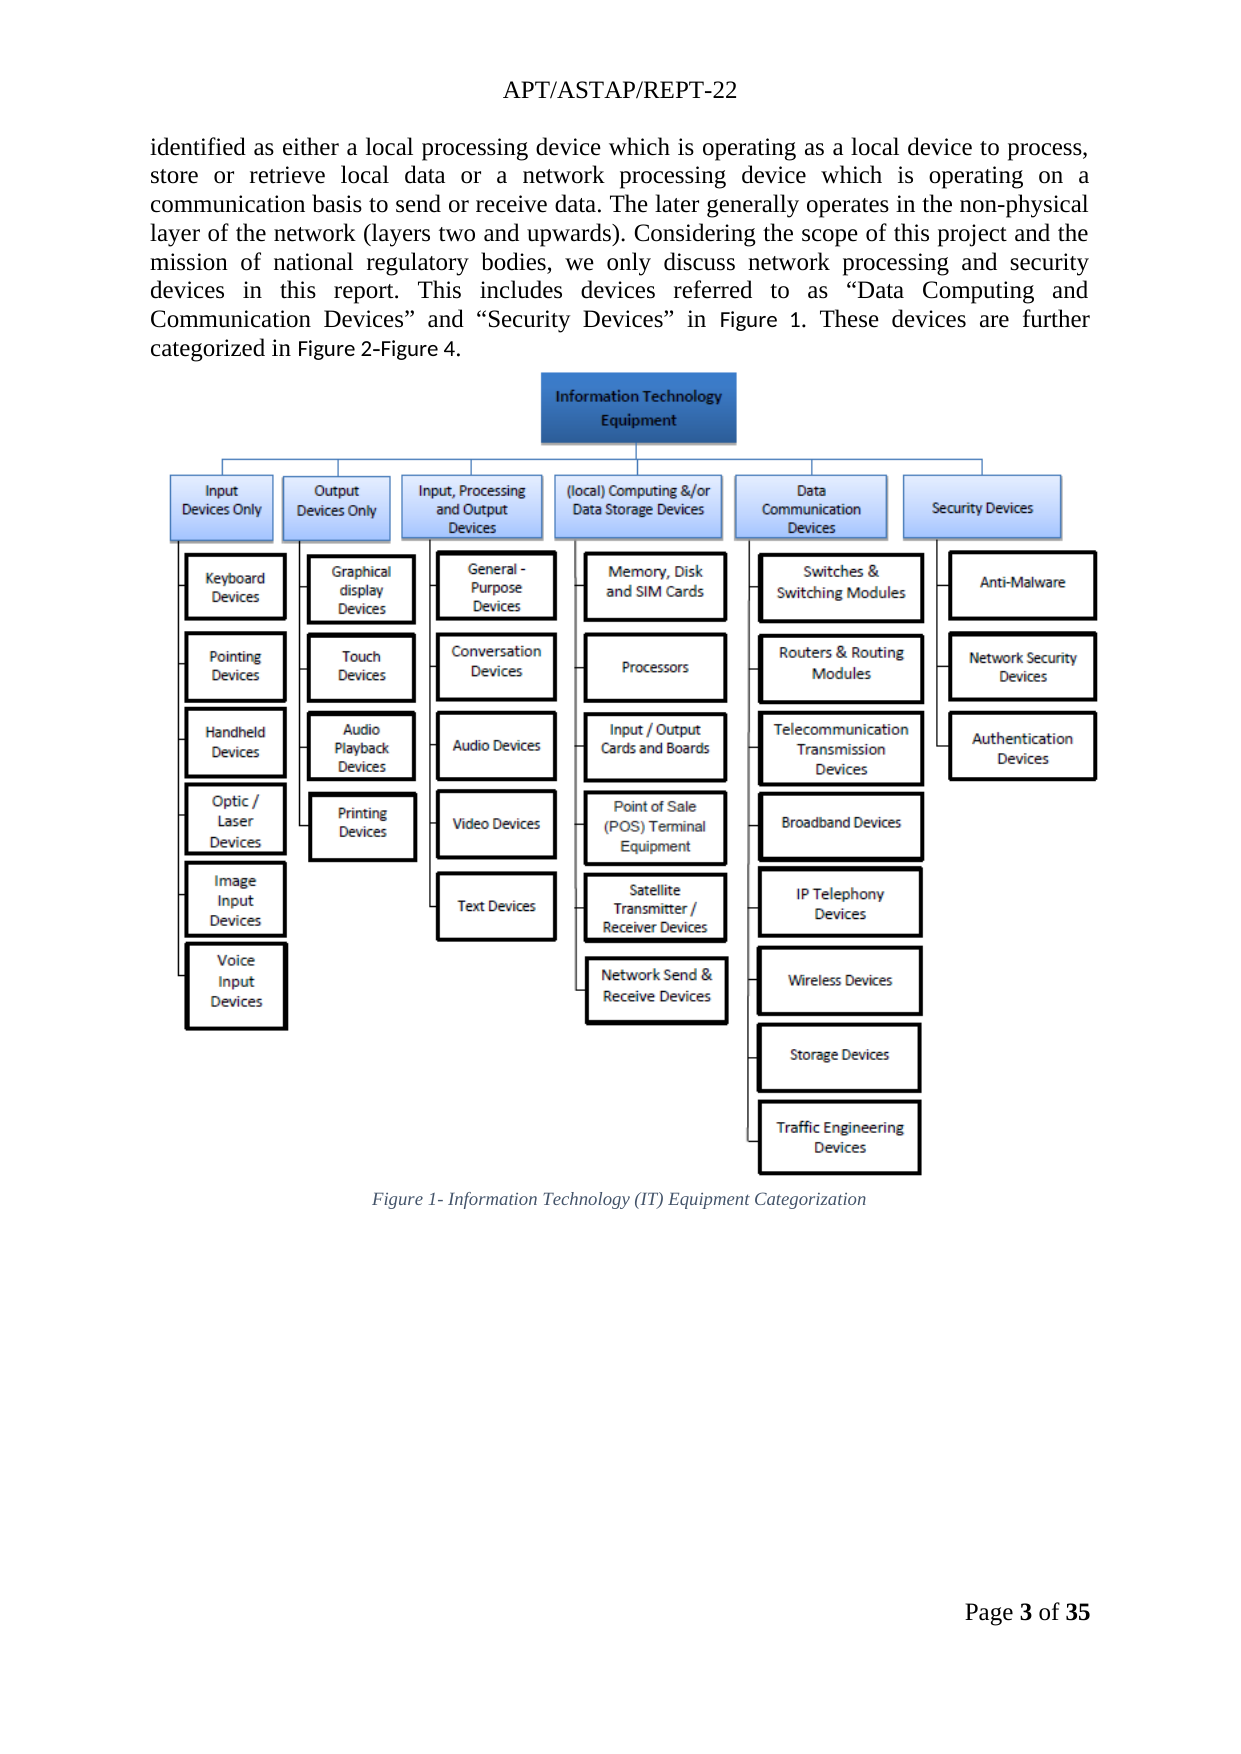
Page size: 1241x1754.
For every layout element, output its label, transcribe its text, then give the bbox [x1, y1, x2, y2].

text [150, 132, 1090, 362]
text Figure 1- Information Technology (IT) Equipment Categorization [150, 1188, 1090, 1209]
